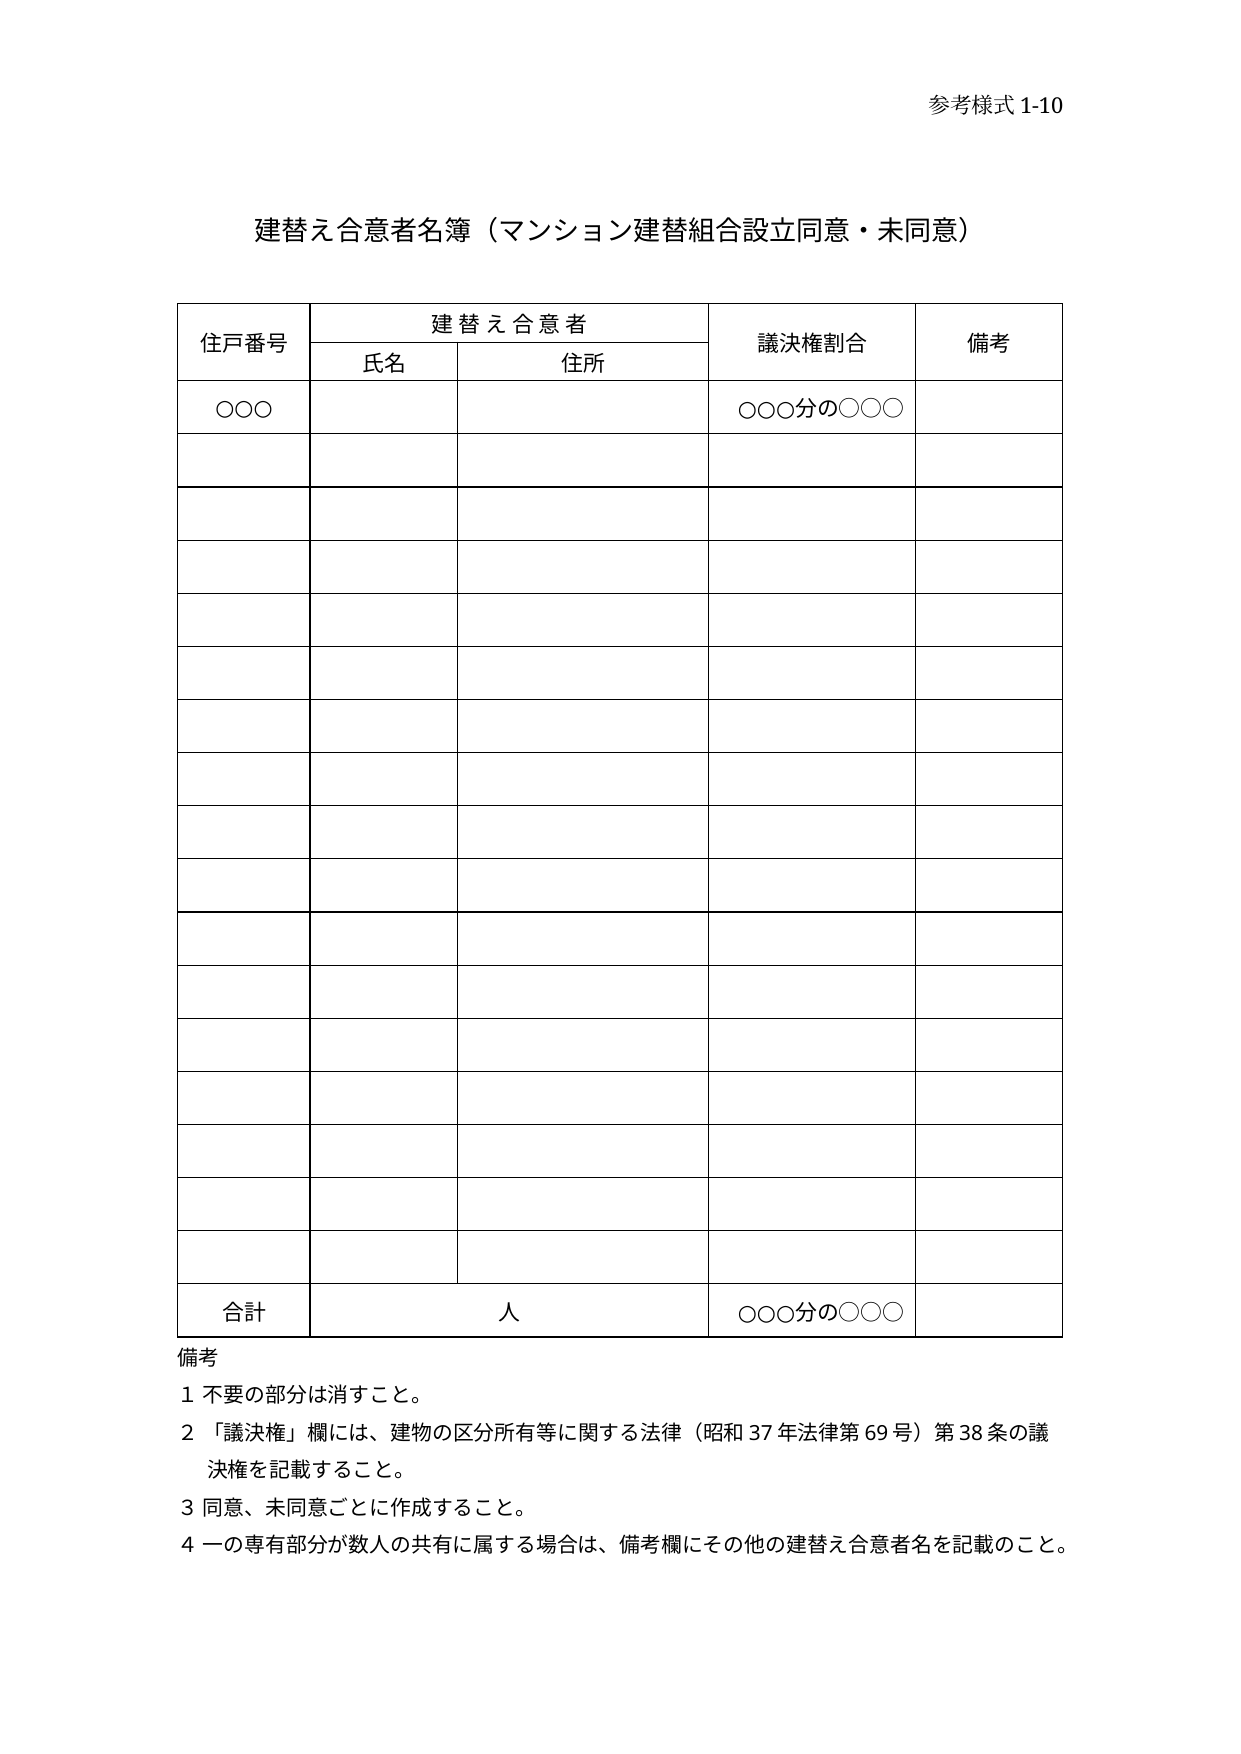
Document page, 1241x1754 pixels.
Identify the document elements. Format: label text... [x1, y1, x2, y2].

table_cell [178, 966, 309, 1018]
table_cell [178, 594, 309, 646]
table_cell [458, 381, 708, 433]
table_cell [709, 859, 915, 911]
text ２ 「議決権」欄には、建物の区分所有等に関する法律（昭和37年法律第69号）第38条の議決権を記載すること。 [177, 1412, 1063, 1487]
table_cell [178, 488, 309, 539]
table_cell [458, 1019, 708, 1071]
table_cell [458, 1125, 708, 1177]
table_cell ○○○分の○○○ [709, 381, 915, 433]
table_cell [709, 1019, 915, 1071]
table_cell [458, 594, 708, 646]
table_header 議決権割合 [709, 304, 915, 380]
table_cell [311, 1231, 457, 1283]
table_cell [311, 1178, 457, 1230]
table_cell [458, 1178, 708, 1230]
table_cell [709, 1125, 915, 1177]
table_cell [916, 913, 1062, 964]
text 建替え合意者名簿（マンション建替組合設立同意・未同意） [177, 191, 1063, 266]
table_cell [311, 1125, 457, 1177]
table_cell [916, 1019, 1062, 1071]
table_cell [311, 434, 457, 486]
table_cell [178, 541, 309, 593]
table_header 建 替 え 合 意 者 [311, 304, 708, 342]
table_cell [311, 541, 457, 593]
table_cell [709, 700, 915, 752]
table_cell [458, 1231, 708, 1283]
table_cell ○○○ [178, 381, 309, 433]
table_cell [178, 913, 309, 964]
table_cell [916, 700, 1062, 752]
table_cell [916, 488, 1062, 539]
table_cell [178, 434, 309, 486]
table_cell [458, 541, 708, 593]
table_cell [916, 806, 1062, 858]
table_cell [709, 1231, 915, 1283]
table_cell [709, 913, 915, 964]
table_cell [178, 1019, 309, 1071]
table_cell [916, 859, 1062, 911]
table_cell [458, 913, 708, 964]
table_cell [311, 753, 457, 805]
table_header 住戸番号 [178, 304, 309, 380]
table_cell [458, 488, 708, 539]
text １ 不要の部分は消すこと。 [177, 1375, 1063, 1412]
table_cell [709, 1178, 915, 1230]
table_cell [709, 541, 915, 593]
table_cell [311, 381, 457, 433]
table_cell [458, 1072, 708, 1124]
table_cell [178, 753, 309, 805]
table_cell [916, 647, 1062, 699]
table_cell 合計 [178, 1284, 309, 1336]
table_cell [311, 1072, 457, 1124]
table_cell [311, 1019, 457, 1071]
table_cell [709, 1072, 915, 1124]
table_cell [311, 594, 457, 646]
table_cell [311, 647, 457, 699]
table_cell [916, 381, 1062, 433]
table_cell [311, 966, 457, 1018]
table_cell [178, 1231, 309, 1283]
table_cell [916, 594, 1062, 646]
table_cell [458, 966, 708, 1018]
table_cell [311, 700, 457, 752]
table_cell [709, 806, 915, 858]
table_cell [916, 541, 1062, 593]
table_cell [178, 1072, 309, 1124]
table_cell ○○○分の○○○ [709, 1284, 915, 1336]
table_cell [458, 753, 708, 805]
table_cell [178, 700, 309, 752]
table_cell [311, 859, 457, 911]
table_cell [916, 753, 1062, 805]
table_cell [458, 859, 708, 911]
table_cell [458, 647, 708, 699]
table_cell [709, 594, 915, 646]
table_cell [178, 859, 309, 911]
table_cell [311, 913, 457, 964]
table_cell [916, 1231, 1062, 1283]
text 備考 [177, 1338, 1063, 1375]
table_cell [311, 806, 457, 858]
table_cell [178, 1125, 309, 1177]
table_cell [916, 1125, 1062, 1177]
table_cell 人 [311, 1284, 708, 1336]
text ４ 一の専有部分が数人の共有に属する場合は、備考欄にその他の建替え合意者名を記載のこと。 [177, 1525, 1063, 1562]
table_cell [178, 806, 309, 858]
table_cell [178, 647, 309, 699]
table_cell [709, 488, 915, 539]
table_cell [458, 806, 708, 858]
table_cell [916, 1072, 1062, 1124]
table_cell [311, 488, 457, 539]
table_cell [709, 753, 915, 805]
table_cell [916, 966, 1062, 1018]
table_cell [916, 1178, 1062, 1230]
table_cell [709, 966, 915, 1018]
table_cell [709, 647, 915, 699]
table_cell [458, 434, 708, 486]
table_cell [709, 434, 915, 486]
text ３ 同意、未同意ごとに作成すること。 [177, 1487, 1063, 1525]
table_cell [178, 1178, 309, 1230]
table_cell [916, 1284, 1062, 1336]
table_cell 氏名 [311, 343, 457, 380]
table_header 備考 [916, 304, 1062, 380]
table_cell [458, 700, 708, 752]
table_cell 住所 [458, 343, 708, 380]
table_cell [916, 434, 1062, 486]
